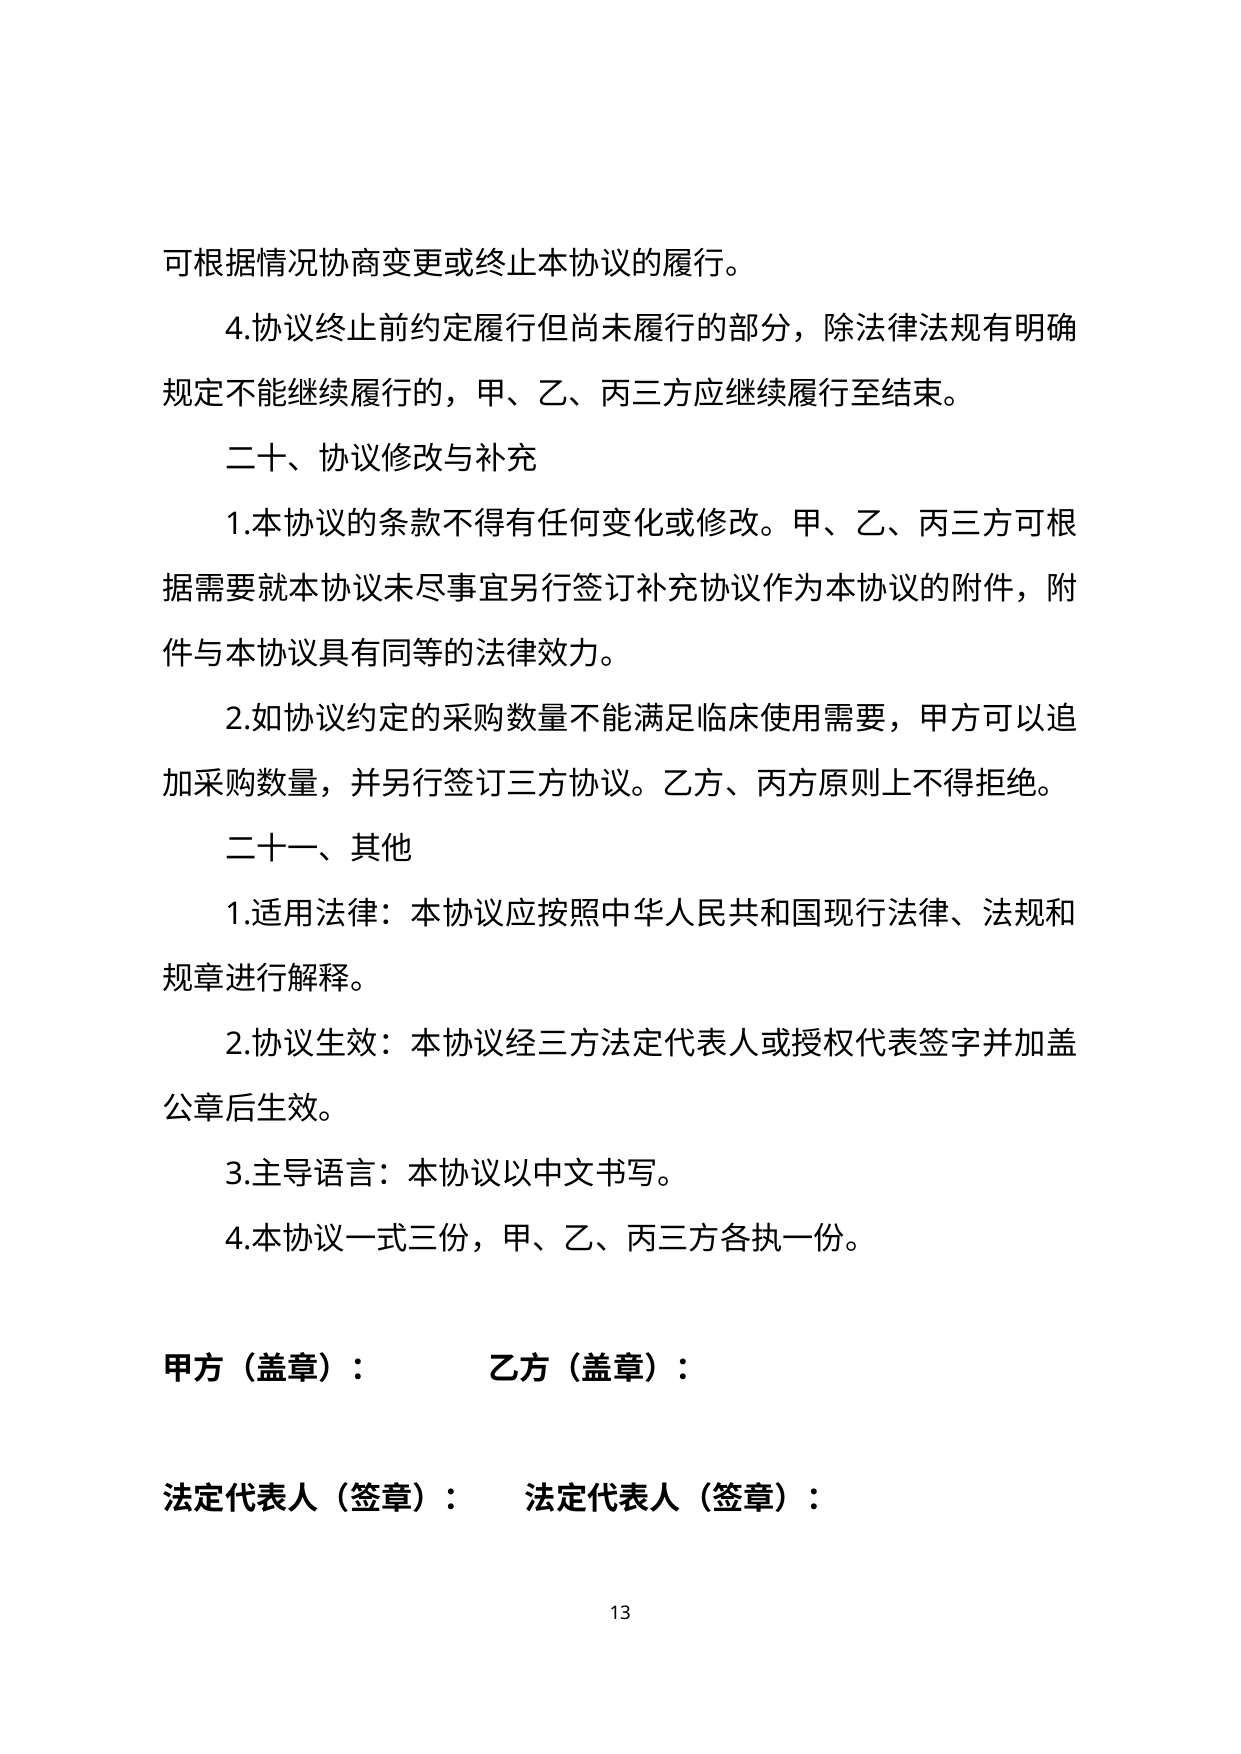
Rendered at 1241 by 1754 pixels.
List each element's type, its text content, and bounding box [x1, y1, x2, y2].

text 二十一、其他 [162, 813, 1078, 878]
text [162, 228, 1078, 293]
text 2.协议生效：本协议经三方法定代表人或授权代表签字并加盖公章后生效。 [162, 1008, 1078, 1138]
text 二十、协议修改与补充 [162, 423, 1078, 488]
text 1.本协议的条款不得有任何变化或修改。甲、乙、丙三方可根据需要就本协议未尽事宜另行签订补充协议作为本协议的附件，附件与本协议具有同等的法律效力。 [162, 488, 1078, 683]
text 2.如协议约定的采购数量不能满足临床使用需要，甲方可以追加采购数量，并另行签订三方协议。乙方、丙方原则上不得拒绝。 [162, 683, 1078, 813]
text 甲方（盖章）： 乙方（盖章）： [162, 1333, 1078, 1398]
text 3.主导语言：本协议以中文书写。 [162, 1138, 1078, 1203]
text 4.协议终止前约定履行但尚未履行的部分，除法律法规有明确规定不能继续履行的，甲、乙、丙三方应继续履行至结束。 [162, 293, 1078, 423]
text 4.本协议一式三份，甲、乙、丙三方各执一份。 [162, 1203, 1078, 1268]
text 法定代表人（签章）： 法定代表人（签章）： [162, 1463, 1078, 1528]
text 1.适用法律：本协议应按照中华人民共和国现行法律、法规和规章进行解释。 [162, 878, 1078, 1008]
